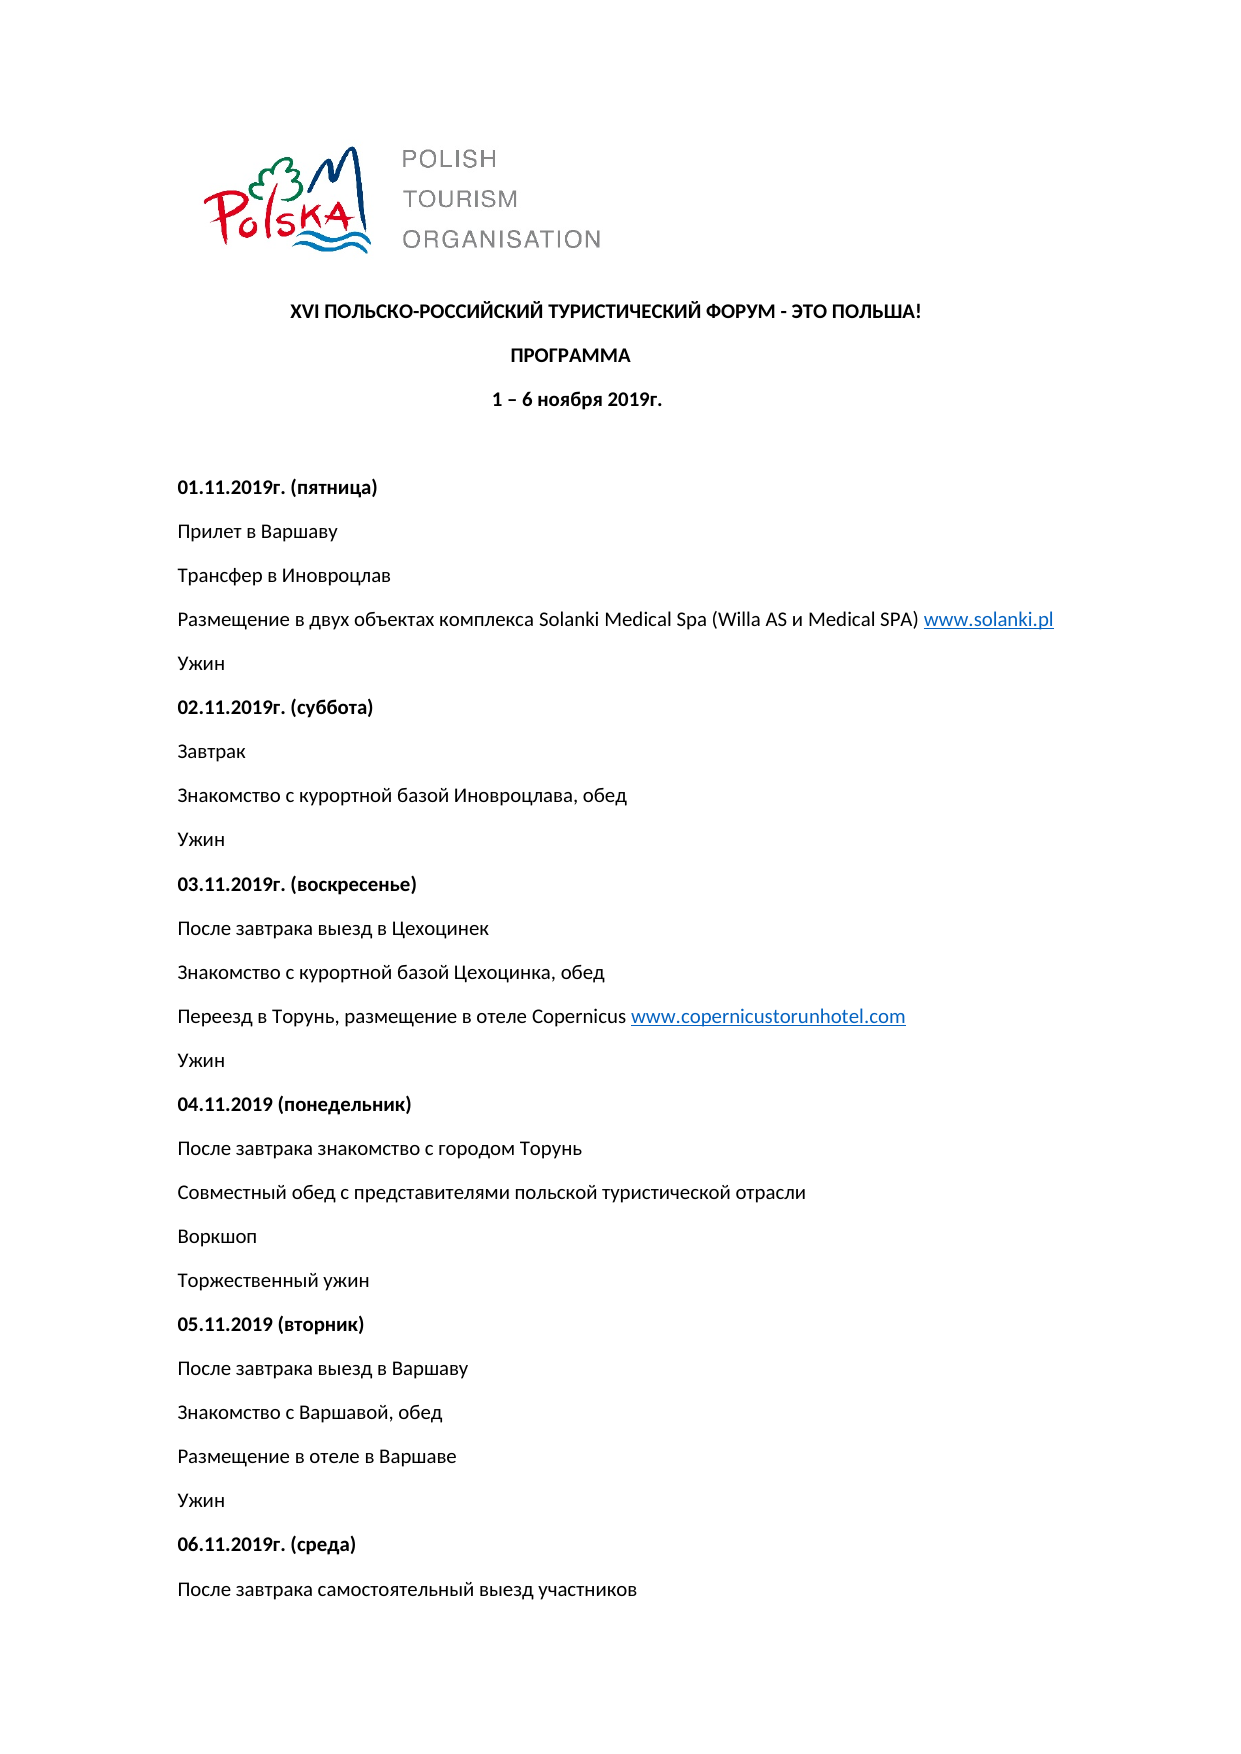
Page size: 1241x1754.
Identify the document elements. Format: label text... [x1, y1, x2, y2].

text 06.11.2019г. (среда) [177, 1532, 1152, 1557]
text Торжественный ужин [177, 1267, 1152, 1293]
text Трансфер в Иновроцлав [177, 562, 1152, 588]
text 1 – 6 ноября 2019г. [177, 386, 1152, 411]
text После завтрака выезд в Цехоцинек [177, 915, 1152, 940]
picture [177, 118, 625, 279]
text 05.11.2019 (вторник) [177, 1311, 1152, 1337]
text Знакомство с курортной базой Цехоцинка, обед [177, 959, 1152, 984]
text Совместный обед с представителями польской туристической отрасли [177, 1179, 1152, 1204]
text Завтрак [177, 738, 1152, 764]
text Переезд в Торунь, размещение в отеле Copernicus www.copernicustorunhotel.com [177, 1003, 1152, 1028]
text Прилет в Варшаву [177, 518, 1152, 544]
text ПРОГРАММА [177, 342, 1152, 367]
text Размещение в двух объектах комплекса Solanki Medical Spa (Willa AS и Medical SPA) www.solanki.pl [177, 606, 1152, 632]
text Ужин [177, 827, 1152, 852]
text 03.11.2019г. (воскресенье) [177, 871, 1152, 896]
text После завтрака выезд в Варшаву [177, 1355, 1152, 1381]
text XVI ПОЛЬСКО-РОССИЙСКИЙ ТУРИСТИЧЕСКИЙ ФОРУМ - ЭТО ПОЛЬША! [177, 298, 1152, 323]
text После завтрака знакомство с городом Торунь [177, 1135, 1152, 1161]
text Ужин [177, 650, 1152, 676]
text 01.11.2019г. (пятница) [177, 474, 1152, 499]
text После завтрака самостоятельный выезд участников [177, 1576, 1152, 1601]
text 04.11.2019 (понедельник) [177, 1091, 1152, 1116]
text Воркшоп [177, 1223, 1152, 1249]
text 02.11.2019г. (суббота) [177, 694, 1152, 720]
text Размещение в отеле в Варшаве [177, 1443, 1152, 1469]
text Знакомство с Варшавой, обед [177, 1399, 1152, 1425]
text Ужин [177, 1047, 1152, 1072]
text Ужин [177, 1488, 1152, 1513]
text Знакомство с курортной базой Иновроцлава, обед [177, 783, 1152, 808]
